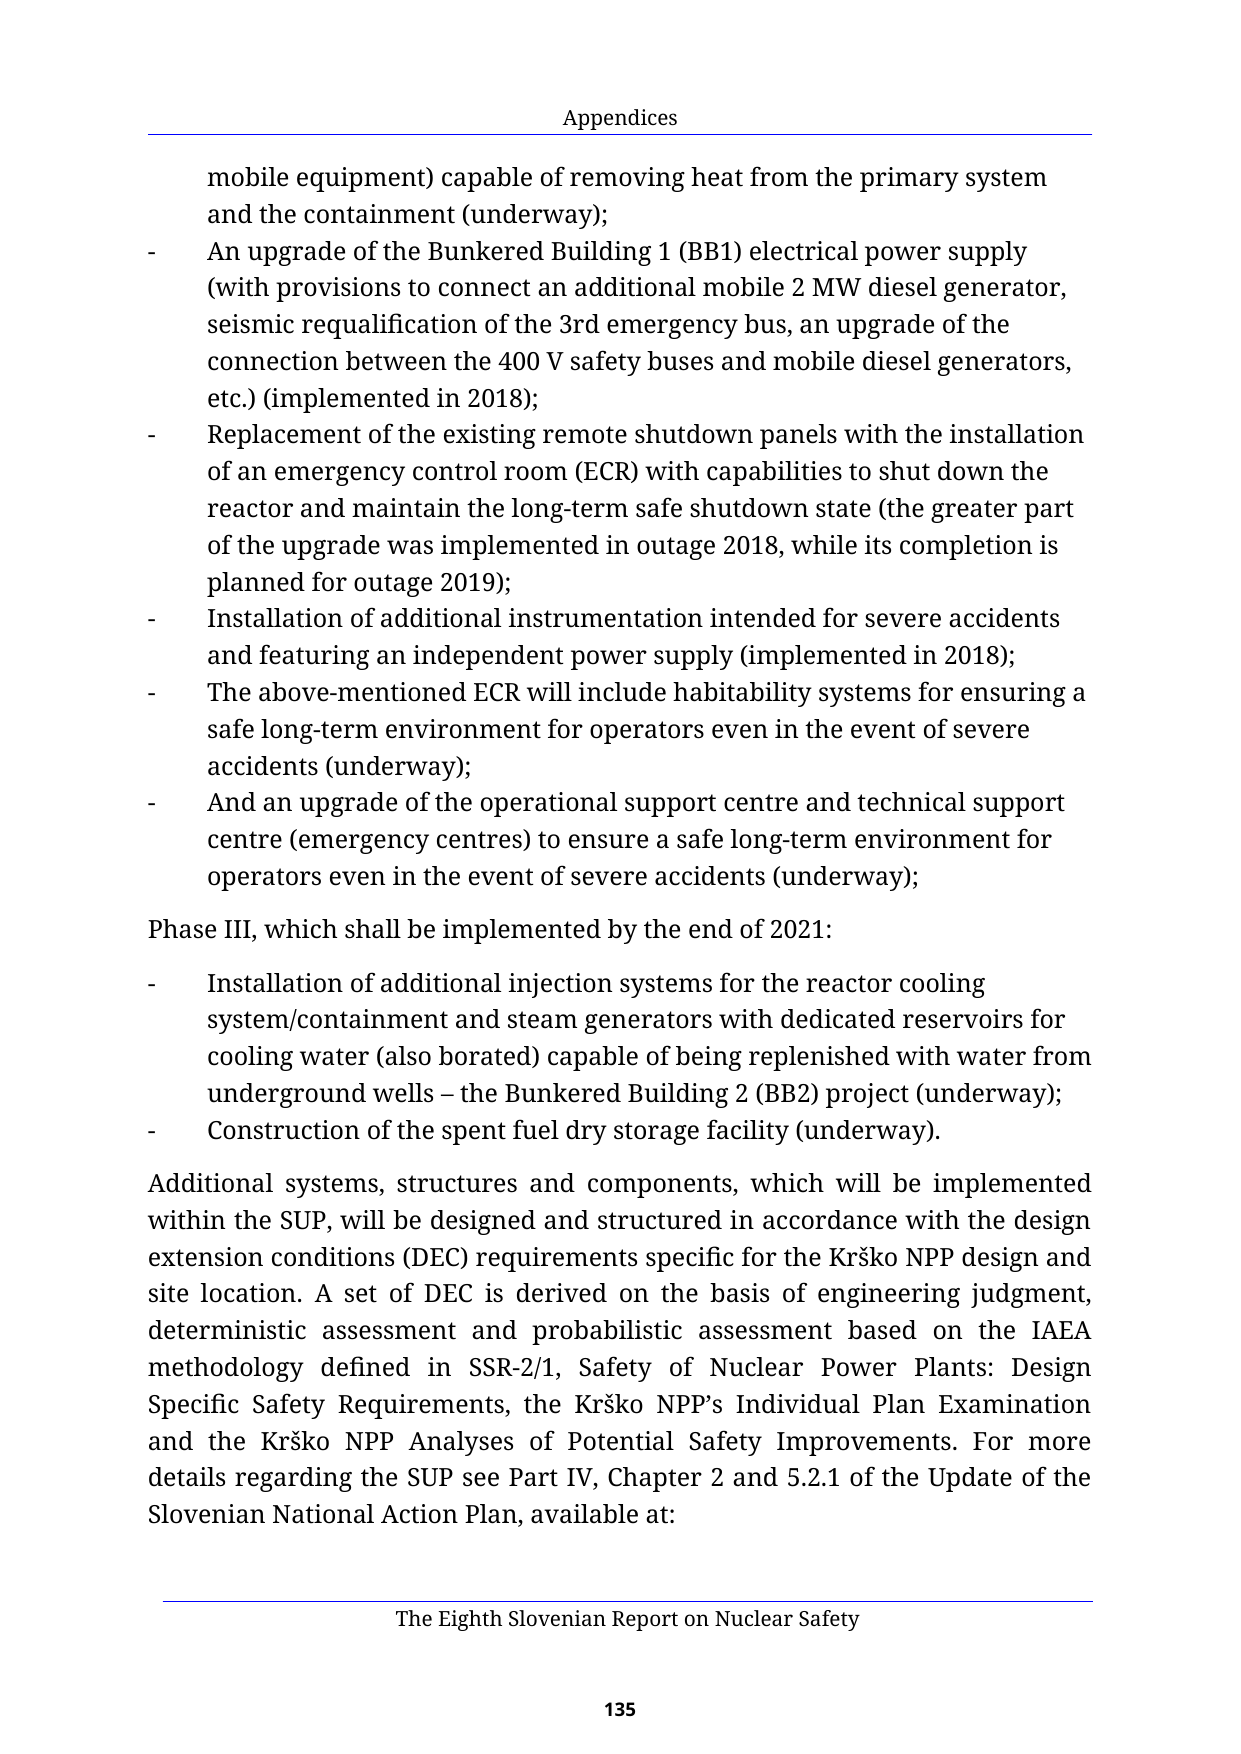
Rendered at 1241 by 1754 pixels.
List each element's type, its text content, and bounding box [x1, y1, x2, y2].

list Replacement of the existing remote shutdown panels with the installation of an emergency control room (ECR) with capabilities to shut down the reactor and maintain the long-term safe shutdown state (the greater part of the upgrade was implemented in outage 2018, while its completion is planned for outage 2019); [148, 417, 1092, 598]
text Phase III, which shall be implemented by the end of 2021: [148, 912, 1092, 946]
list The above-mentioned ECR will include habitability systems for ensuring a safe long-term environment for operators even in the event of severe accidents (underway); [148, 674, 1092, 782]
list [148, 160, 1092, 231]
text Additional systems, structures and components, which will be implemented within the SUP, will be designed and structured in accordance with the design extension conditions (DEC) requirements specific for the Krško NPP design and site location. A set of DEC is derived on the basis of engineering judgment, deterministic assessment and probabilistic assessment based on the IAEA methodology defined in SSR-2/1, Safety of Nuclear Power Plants: Design Specific Safety Requirements, the Krško NPP’s Individual Plan Examination and the Krško NPP Analyses of Potential Safety Improvements. For more details regarding the SUP see Part IV, Chapter 2 and 5.2.1 of the Update of the Slovenian National Action Plan, available at: [148, 1166, 1092, 1531]
list And an upgrade of the operational support centre and technical support centre (emergency centres) to ensure a safe long-term environment for operators even in the event of severe accidents (underway); [148, 785, 1092, 892]
list An upgrade of the Bunkered Building 1 (BB1) electrical power supply (with provisions to connect an additional mobile 2 MW diesel generator, seismic requalification of the 3rd emergency bus, an upgrade of the connection between the 400 V safety buses and mobile diesel generators, etc.) (implemented in 2018); [148, 233, 1092, 414]
list Construction of the spent fuel dry storage facility (underway). [148, 1112, 1092, 1146]
list Installation of additional instrumentation intended for severe accidents and featuring an independent power supply (implemented in 2018); [148, 601, 1092, 672]
list Installation of additional injection systems for the reactor cooling system/containment and steam generators with dedicated reservoirs for cooling water (also borated) capable of being replenished with water from underground wells – the Bunkered Building 2 (BB2) project (underway); [148, 965, 1092, 1110]
